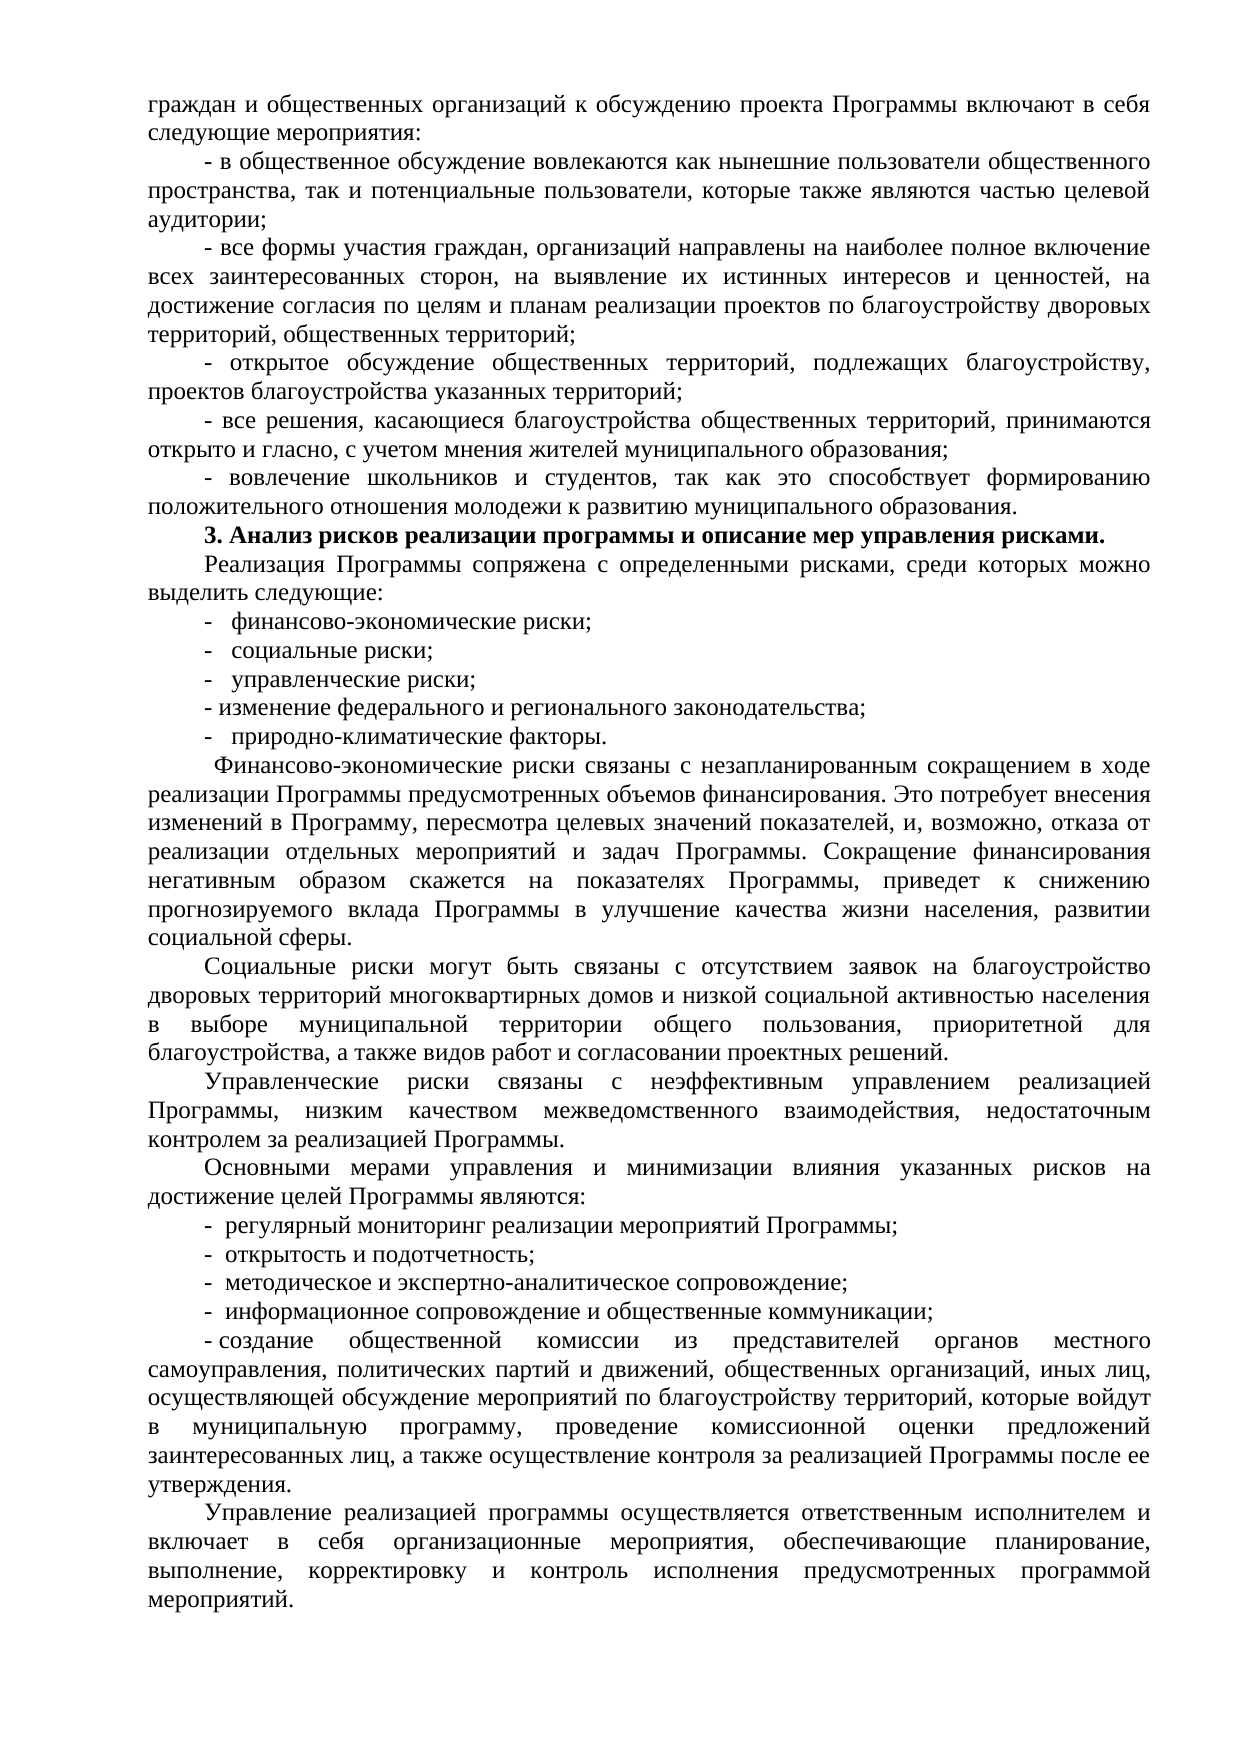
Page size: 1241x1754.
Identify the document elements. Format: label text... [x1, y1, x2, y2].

text - изменение федерального и регионального законодательства; [148, 692, 1152, 721]
text - социальные риски; [148, 635, 1152, 664]
text - в общественное обсуждение вовлекаются как нынешние пользователи общественного пространства, так и потенциальные пользователи, которые также являются частью целевой аудитории; [148, 146, 1152, 232]
text Управление реализацией программы осуществляется ответственным исполнителем и включает в себя организационные мероприятия, обеспечивающие планирование, выполнение, корректировку и контроль исполнения предусмотренных программой мероприятий. [148, 1497, 1152, 1612]
text - создание общественной комиссии из представителей органов местного самоуправления, политических партий и движений, общественных организаций, иных лиц, осуществляющей обсуждение мероприятий по благоустройству территорий, которые войдут в муниципальную программу, проведение комиссионной оценки предложений заинтересованных лиц, а также осуществление контроля за реализацией Программы после ее утверждения. [148, 1325, 1152, 1497]
text 3. Анализ рисков реализации программы и описание мер управления рисками. [148, 520, 1152, 549]
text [148, 89, 1152, 146]
text - управленческие риски; [148, 664, 1152, 692]
text - все решения, касающиеся благоустройства общественных территорий, принимаются открыто и гласно, с учетом мнения жителей муниципального образования; [148, 405, 1152, 462]
text - все формы участия граждан, организаций направлены на наиболее полное включение всех заинтересованных сторон, на выявление их истинных интересов и ценностей, на достижение согласия по целям и планам реализации проектов по благоустройству дворовых территорий, общественных территорий; [148, 232, 1152, 347]
text - открытое обсуждение общественных территорий, подлежащих благоустройству, проектов благоустройства указанных территорий; [148, 347, 1152, 405]
text - вовлечение школьников и студентов, так как это способствует формированию положительного отношения молодежи к развитию муниципального образования. [148, 462, 1152, 520]
text - природно-климатические факторы. [148, 721, 1152, 750]
text Финансово-экономические риски связаны с незапланированным сокращением в ходе реализации Программы предусмотренных объемов финансирования. Это потребует внесения изменений в Программу, пересмотра целевых значений показателей, и, возможно, отказа от реализации отдельных мероприятий и задач Программы. Сокращение финансирования негативным образом скажется на показателях Программы, приведет к снижению прогнозируемого вклада Программы в улучшение качества жизни населения, развитии социальной сферы. [148, 750, 1152, 951]
text - финансово-экономические риски; [148, 606, 1152, 635]
text Управленческие риски связаны с неэффективным управлением реализацией Программы, низким качеством межведомственного взаимодействия, недостаточным контролем за реализацией Программы. [148, 1066, 1152, 1152]
text - открытость и подотчетность; [148, 1239, 1152, 1267]
text Социальные риски могут быть связаны с отсутствием заявок на благоустройство дворовых территорий многоквартирных домов и низкой социальной активностью населения в выборе муниципальной территории общего пользования, приоритетной для благоустройства, а также видов работ и согласовании проектных решений. [148, 951, 1152, 1066]
text - методическое и экспертно-аналитическое сопровождение; [148, 1267, 1152, 1296]
text Основными мерами управления и минимизации влияния указанных рисков на достижение целей Программы являются: [148, 1152, 1152, 1210]
text - регулярный мониторинг реализации мероприятий Программы; [148, 1210, 1152, 1239]
text Реализация Программы сопряжена с определенными рисками, среди которых можно выделить следующие: [148, 549, 1152, 606]
text - информационное сопровождение и общественные коммуникации; [148, 1296, 1152, 1325]
